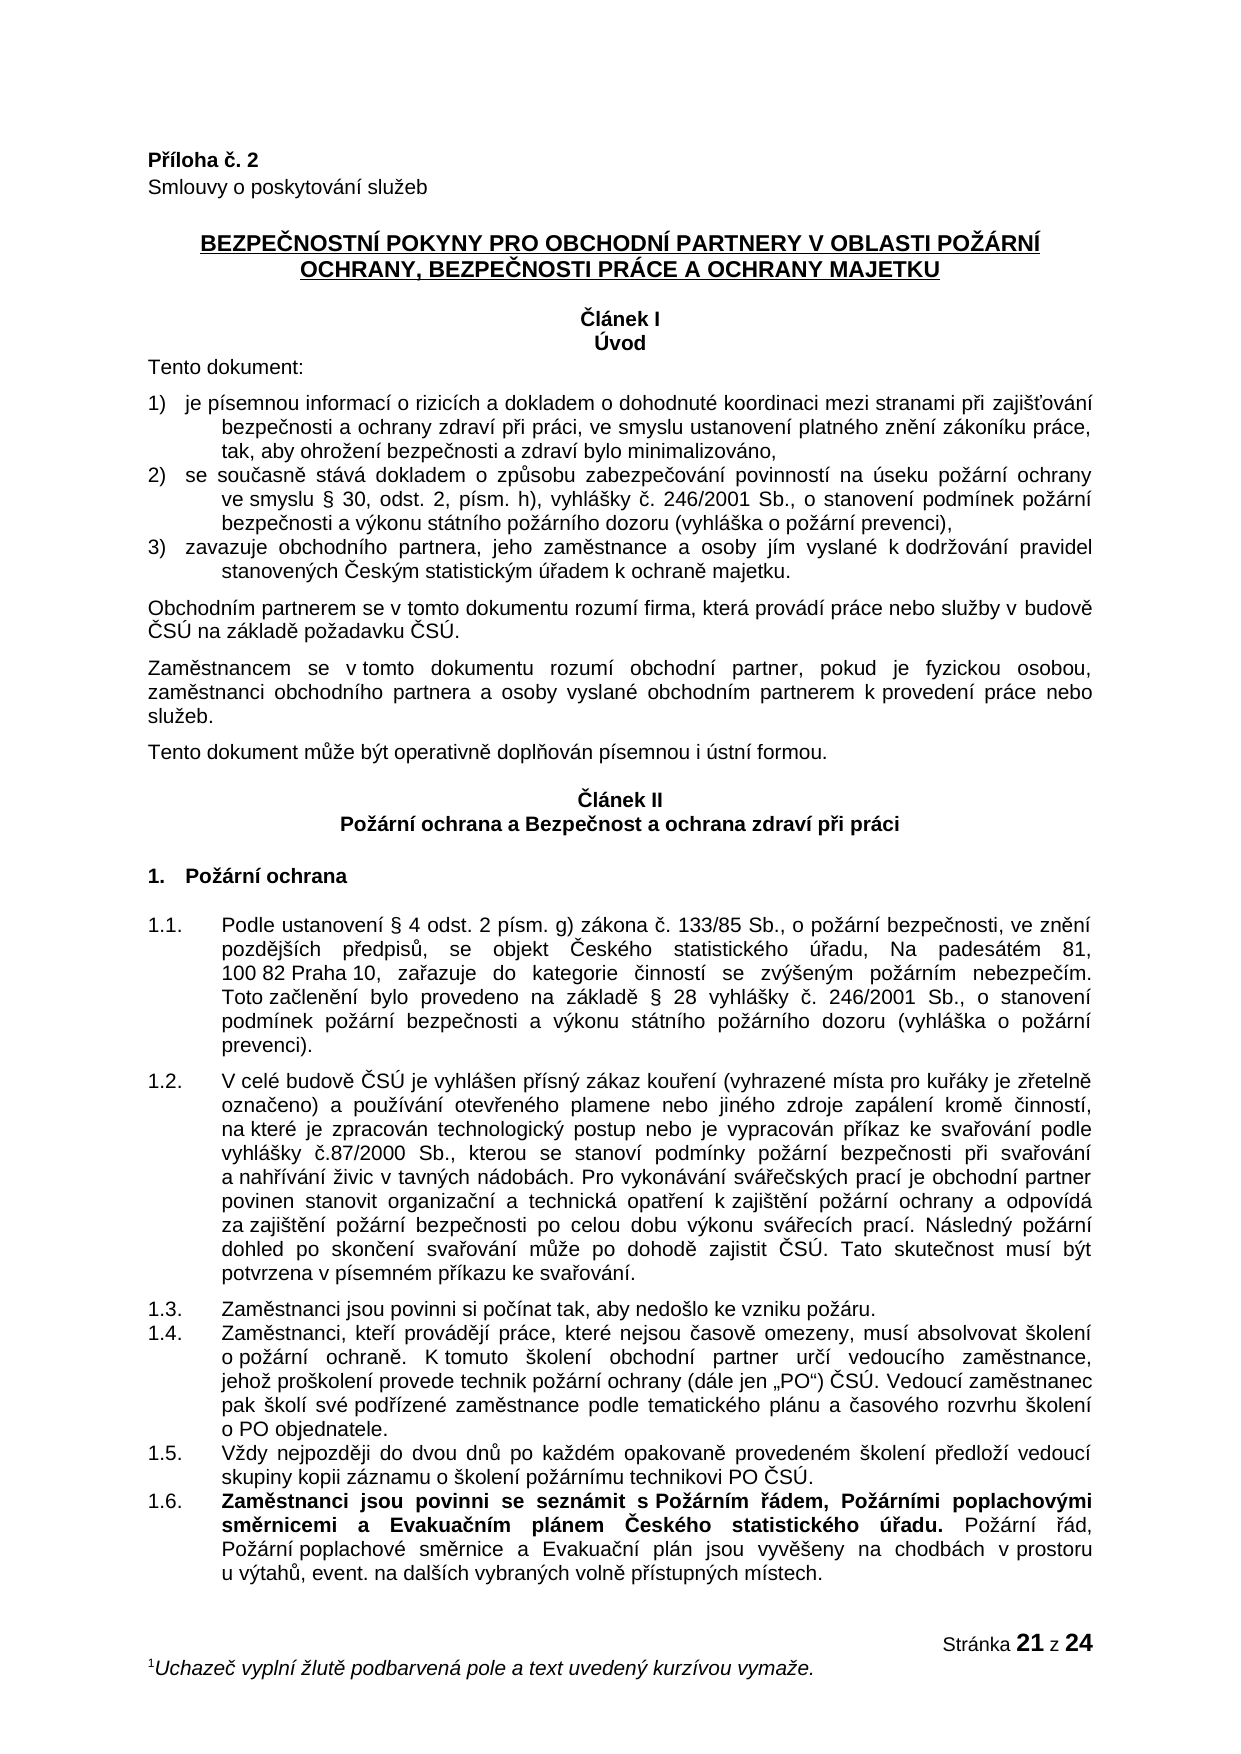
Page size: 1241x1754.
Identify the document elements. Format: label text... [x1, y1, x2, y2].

text Požární ochrana a Bezpečnost a ochrana zdraví při práci [148, 812, 1093, 836]
list Podle ustanovení § 4 odst. 2 písm. g) zákona č. 133/85 Sb., o požární bezpečnosti, ve znění pozdějších předpisů, se objekt Českého statistického úřadu, Na padesátém 81, 100 82 Praha 10, zařazuje do kategorie činností se zvýšeným požárním nebezpečím. Toto začlenění bylo provedeno na základě § 28 vyhlášky č. 246/2001 Sb., o stanovení podmínek požární bezpečnosti a výkonu státního požárního dozoru (vyhláška o požární prevenci). [148, 913, 1093, 1057]
text BEZPEČNOSTNÍ POKYNY PRO OBCHODNÍ PARTNERY V OBLASTI POŽÁRNÍ OCHRANY, BEZPEČNOSTI PRÁCE A OCHRANY MAJETKU [148, 230, 1093, 283]
list Vždy nejpozději do dvou dnů po každém opakovaně provedeném školení předloží vedoucí skupiny kopii záznamu o školení požárnímu technikovi PO ČSÚ. [148, 1441, 1093, 1489]
list Zaměstnanci, kteří provádějí práce, které nejsou časově omezeny, musí absolvovat školení o požární ochraně. K tomuto školení obchodní partner určí vedoucího zaměstnance, jehož proškolení provede technik požární ochrany (dále jen „PO“) ČSÚ. Vedoucí zaměstnanec pak školí své podřízené zaměstnance podle tematického plánu a časového rozvrhu školení o PO objednatele. [148, 1321, 1093, 1441]
text Příloha č. 2 [148, 148, 1093, 172]
text Článek II [148, 788, 1093, 812]
text Článek I [148, 307, 1093, 331]
text Obchodním partnerem se v tomto dokumentu rozumí firma, která provádí práce nebo služby v budově ČSÚ na základě požadavku ČSÚ. [148, 595, 1093, 643]
list Požární ochrana [148, 864, 1093, 888]
text Smlouvy o poskytování služeb [148, 175, 1093, 199]
list se současně stává dokladem o způsobu zabezpečování povinností na úseku požární ochrany ve smyslu § 30, odst. 2, písm. h), vyhlášky č. 246/2001 Sb., o stanovení podmínek požární bezpečnosti a výkonu státního požárního dozoru (vyhláška o požární prevenci), [148, 463, 1093, 535]
list V celé budově ČSÚ je vyhlášen přísný zákaz kouření (vyhrazené místa pro kuřáky je zřetelně označeno) a používání otevřeného plamene nebo jiného zdroje zapálení kromě činností, na které je zpracován technologický postup nebo je vypracován příkaz ke svařování podle vyhlášky č.87/2000 Sb., kterou se stanoví podmínky požární bezpečnosti při svařování a nahřívání živic v tavných nádobách. Pro vykonávání svářečských prací je obchodní partner povinen stanovit organizační a technická opatření k zajištění požární ochrany a odpovídá za zajištění požární bezpečnosti po celou dobu výkonu svářecích prací. Následný požární dohled po skončení svařování může po dohodě zajistit ČSÚ. Tato skutečnost musí být potvrzena v písemném příkazu ke svařování. [148, 1069, 1093, 1285]
list Zaměstnanci jsou povinni se seznámit s Požárním řádem, Požárními poplachovými směrnicemi a Evakuačním plánem Českého statistického úřadu. Požární řád, Požární poplachové směrnice a Evakuační plán jsou vyvěšeny na chodbách v prostoru u výtahů, event. na dalších vybraných volně přístupných místech. [148, 1489, 1093, 1585]
text Tento dokument může být operativně doplňován písemnou i ústní formou. [148, 740, 1093, 764]
text Úvod [148, 331, 1093, 355]
text Zaměstnancem se v tomto dokumentu rozumí obchodní partner, pokud je fyzickou osobou, zaměstnanci obchodního partnera a osoby vyslané obchodním partnerem k provedení práce nebo služeb. [148, 656, 1093, 728]
list Zaměstnanci jsou povinni si počínat tak, aby nedošlo ke vzniku požáru. [148, 1297, 1093, 1321]
list je písemnou informací o rizicích a dokladem o dohodnuté koordinaci mezi stranami při zajišťování bezpečnosti a ochrany zdraví při práci, ve smyslu ustanovení platného znění zákoníku práce, tak, aby ohrožení bezpečnosti a zdraví bylo minimalizováno, [148, 391, 1093, 463]
list zavazuje obchodního partnera, jeho zaměstnance a osoby jím vyslané k dodržování pravidel stanovených Českým statistickým úřadem k ochraně majetku. [148, 535, 1093, 583]
text Tento dokument: [148, 355, 1093, 379]
